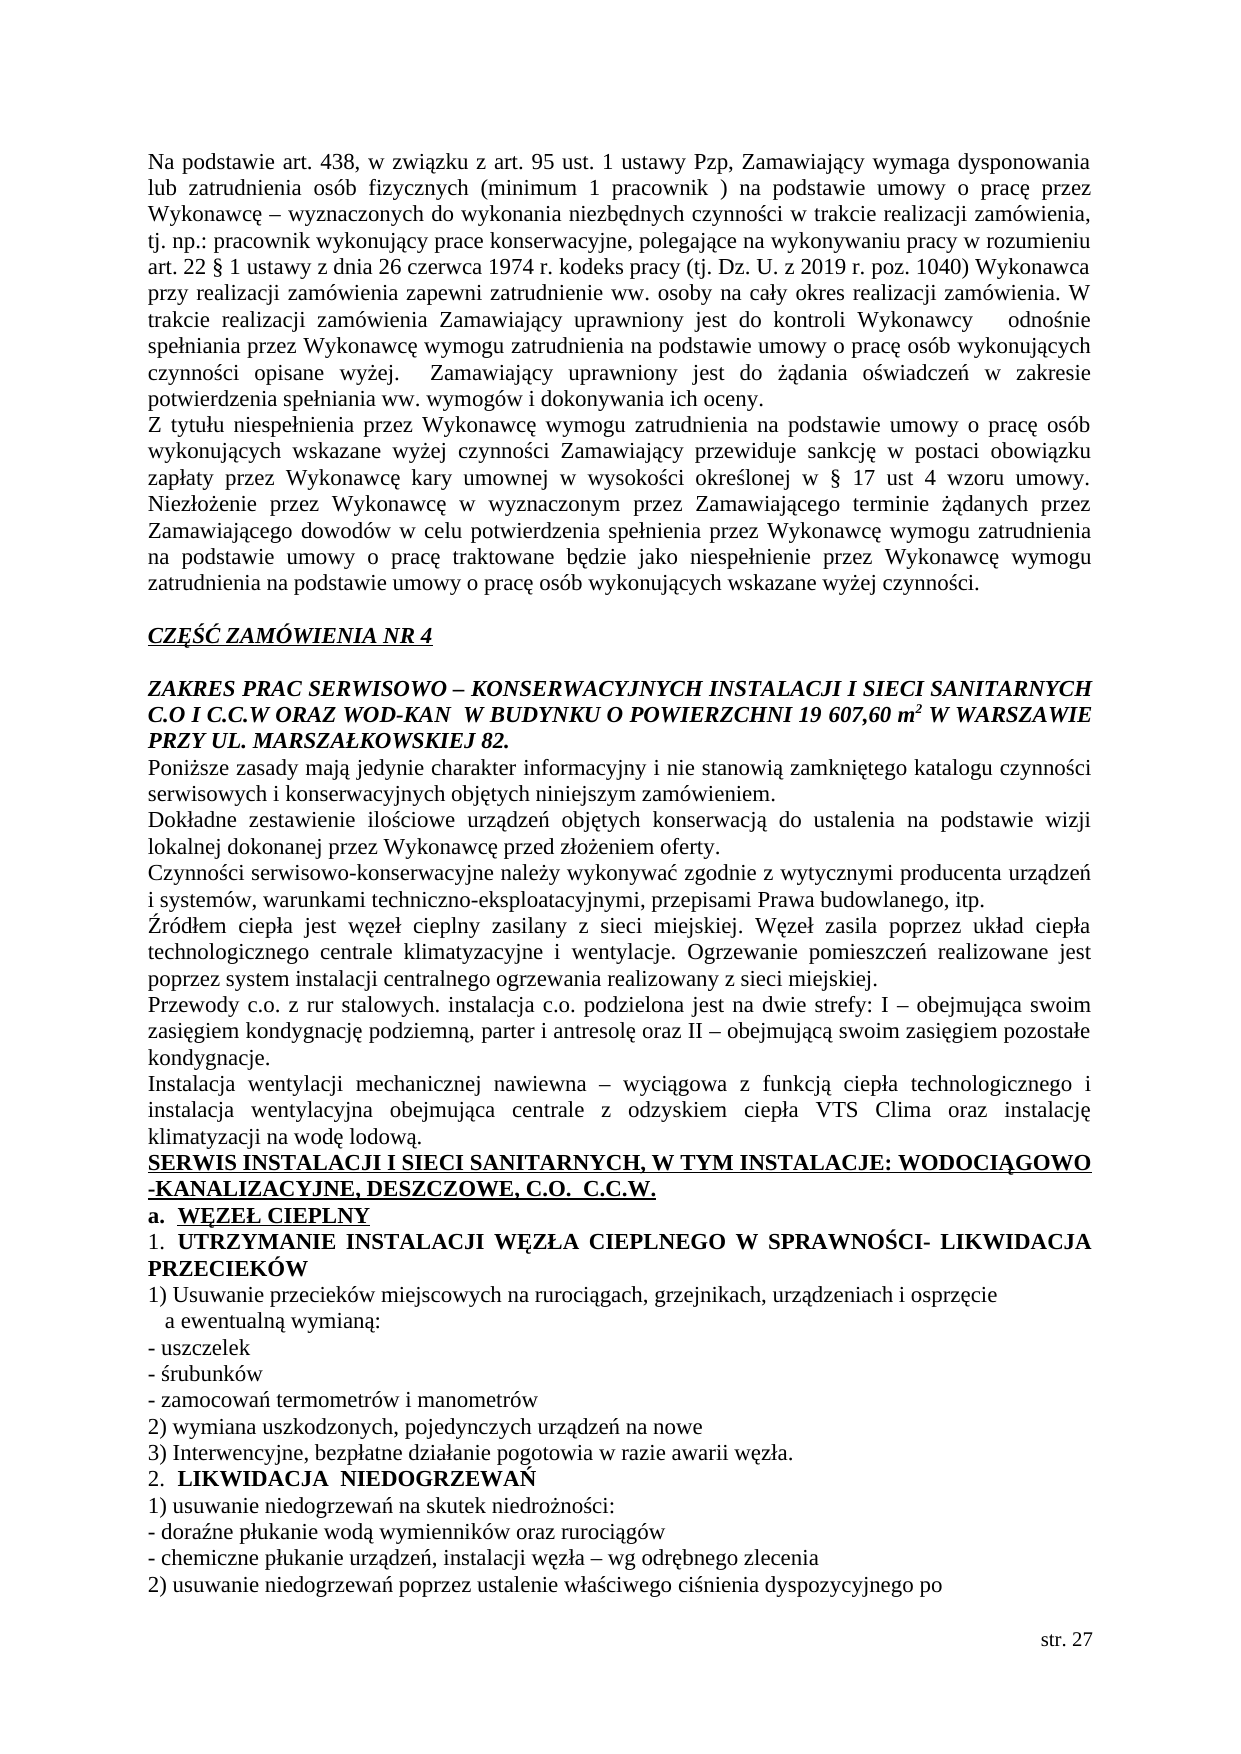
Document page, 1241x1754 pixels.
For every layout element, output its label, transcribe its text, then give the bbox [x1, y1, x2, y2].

text Czynności serwisowo-konserwacyjne należy wykonywać zgodnie z wytycznymi producenta urządzeń i systemów, warunkami techniczno-eksploatacyjnymi, przepisami Prawa budowlanego, itp. [148, 859, 1092, 912]
text Na podstawie art. 438, w związku z art. 95 ust. 1 ustawy Pzp, Zamawiający wymaga dysponowania lub zatrudnienia osób fizycznych (minimum 1 pracownik ) na podstawie umowy o pracę przez Wykonawcę – wyznaczonych do wykonania niezbędnych czynności w trakcie realizacji zamówienia, tj. np.: pracownik wykonujący prace konserwacyjne, polegające na wykonywaniu pracy w rozumieniu art. 22 § 1 ustawy z dnia 26 czerwca 1974 r. kodeks pracy (tj. Dz. U. z 2019 r. poz. 1040) Wykonawca przy realizacji zamówienia zapewni zatrudnienie ww. osoby na cały okres realizacji zamówienia. W trakcie realizacji zamówienia Zamawiający uprawniony jest do kontroli Wykonawcy odnośnie spełniania przez Wykonawcę wymogu zatrudnienia na podstawie umowy o pracę osób wykonujących czynności opisane wyżej. Zamawiający uprawniony jest do żądania oświadczeń w zakresie potwierdzenia spełniania ww. wymogów i dokonywania ich oceny. [148, 148, 1092, 411]
text - śrubunków [148, 1360, 1092, 1386]
text ZAKRES PRAC SERWISOWO – KONSERWACYJNYCH INSTALACJI I SIECI SANITARNYCH C.O I C.C.W ORAZ WOD-KAN W BUDYNKU O POWIERZCHNI 19 607,60 m2 W WARSZAWIE PRZY UL. MARSZAŁKOWSKIEJ 82. [148, 675, 1092, 754]
text - doraźne płukanie wodą wymienników oraz rurociągów [148, 1518, 1092, 1544]
list WĘZEŁ CIEPLNY [148, 1202, 1092, 1228]
text 1) Usuwanie przecieków miejscowych na rurociągach, grzejnikach, urządzeniach i osprzęcie [148, 1281, 1092, 1307]
text 2) usuwanie niedogrzewań poprzez ustalenie właściwego ciśnienia dyspozycyjnego po [148, 1571, 1092, 1597]
list UTRZYMANIE INSTALACJI WĘZŁA CIEPLNEGO W SPRAWNOŚCI- LIKWIDACJA PRZECIEKÓW [148, 1228, 1092, 1281]
text 1) usuwanie niedogrzewań na skutek niedrożności: [148, 1492, 1092, 1518]
text - uszczelek [148, 1334, 1092, 1360]
text - zamocowań termometrów i manometrów [148, 1386, 1092, 1413]
text CZĘŚĆ ZAMÓWIENIA NR 4 [148, 622, 1092, 648]
text Poniższe zasady mają jedynie charakter informacyjny i nie stanowią zamkniętego katalogu czynności serwisowych i konserwacyjnych objętych niniejszym zamówieniem. [148, 754, 1092, 807]
text Z tytułu niespełnienia przez Wykonawcę wymogu zatrudnienia na podstawie umowy o pracę osób wykonujących wskazane wyżej czynności Zamawiający przewiduje sankcję w postaci obowiązku zapłaty przez Wykonawcę kary umownej w wysokości określonej w § 17 ust 4 wzoru umowy. Niezłożenie przez Wykonawcę w wyznaczonym przez Zamawiającego terminie żądanych przez Zamawiającego dowodów w celu potwierdzenia spełnienia przez Wykonawcę wymogu zatrudnienia na podstawie umowy o pracę traktowane będzie jako niespełnienie przez Wykonawcę wymogu zatrudnienia na podstawie umowy o pracę osób wykonujących wskazane wyżej czynności. [148, 411, 1092, 596]
text SERWIS INSTALACJI I SIECI SANITARNYCH, W TYM INSTALACJE: WODOCIĄGOWO -KANALIZACYJNE, DESZCZOWE, C.O. C.C.W. [148, 1149, 1092, 1172]
text Dokładne zestawienie ilościowe urządzeń objętych konserwacją do ustalenia na podstawie wizji lokalnej dokonanej przez Wykonawcę przed złożeniem oferty. [148, 807, 1092, 859]
text Instalacja wentylacji mechanicznej nawiewna – wyciągowa z funkcją ciepła technologicznego i instalacja wentylacyjna obejmująca centrale z odzyskiem ciepła VTS Clima oraz instalację klimatyzacji na wodę lodową. [148, 1070, 1092, 1149]
text a ewentualną wymianą: [148, 1307, 1092, 1334]
text Źródłem ciepła jest węzeł cieplny zasilany z sieci miejskiej. Węzeł zasila poprzez układ ciepła technologicznego centrale klimatyzacyjne i wentylacje. Ogrzewanie pomieszczeń realizowane jest poprzez system instalacji centralnego ogrzewania realizowany z sieci miejskiej. [148, 912, 1092, 991]
text 2) wymiana uszkodzonych, pojedynczych urządzeń na nowe [148, 1413, 1092, 1439]
text - chemiczne płukanie urządzeń, instalacji węzła – wg odrębnego zlecenia [148, 1544, 1092, 1571]
text Przewody c.o. z rur stalowych. instalacja c.o. podzielona jest na dwie strefy: I – obejmująca swoim zasięgiem kondygnację podziemną, parter i antresolę oraz II – obejmującą swoim zasięgiem pozostałe kondygnacje. [148, 991, 1092, 1070]
list LIKWIDACJA NIEDOGRZEWAŃ [148, 1465, 1092, 1492]
text SERWIS INSTALACJI I SIECI SANITARNYCH, W TYM INSTALACJE: WODOCIĄGOWO -KANALIZACYJNE, DESZCZOWE, C.O. C.C.W. [148, 1173, 1092, 1202]
text 3) Interwencyjne, bezpłatne działanie pogotowia w razie awarii węzła. [148, 1439, 1092, 1465]
